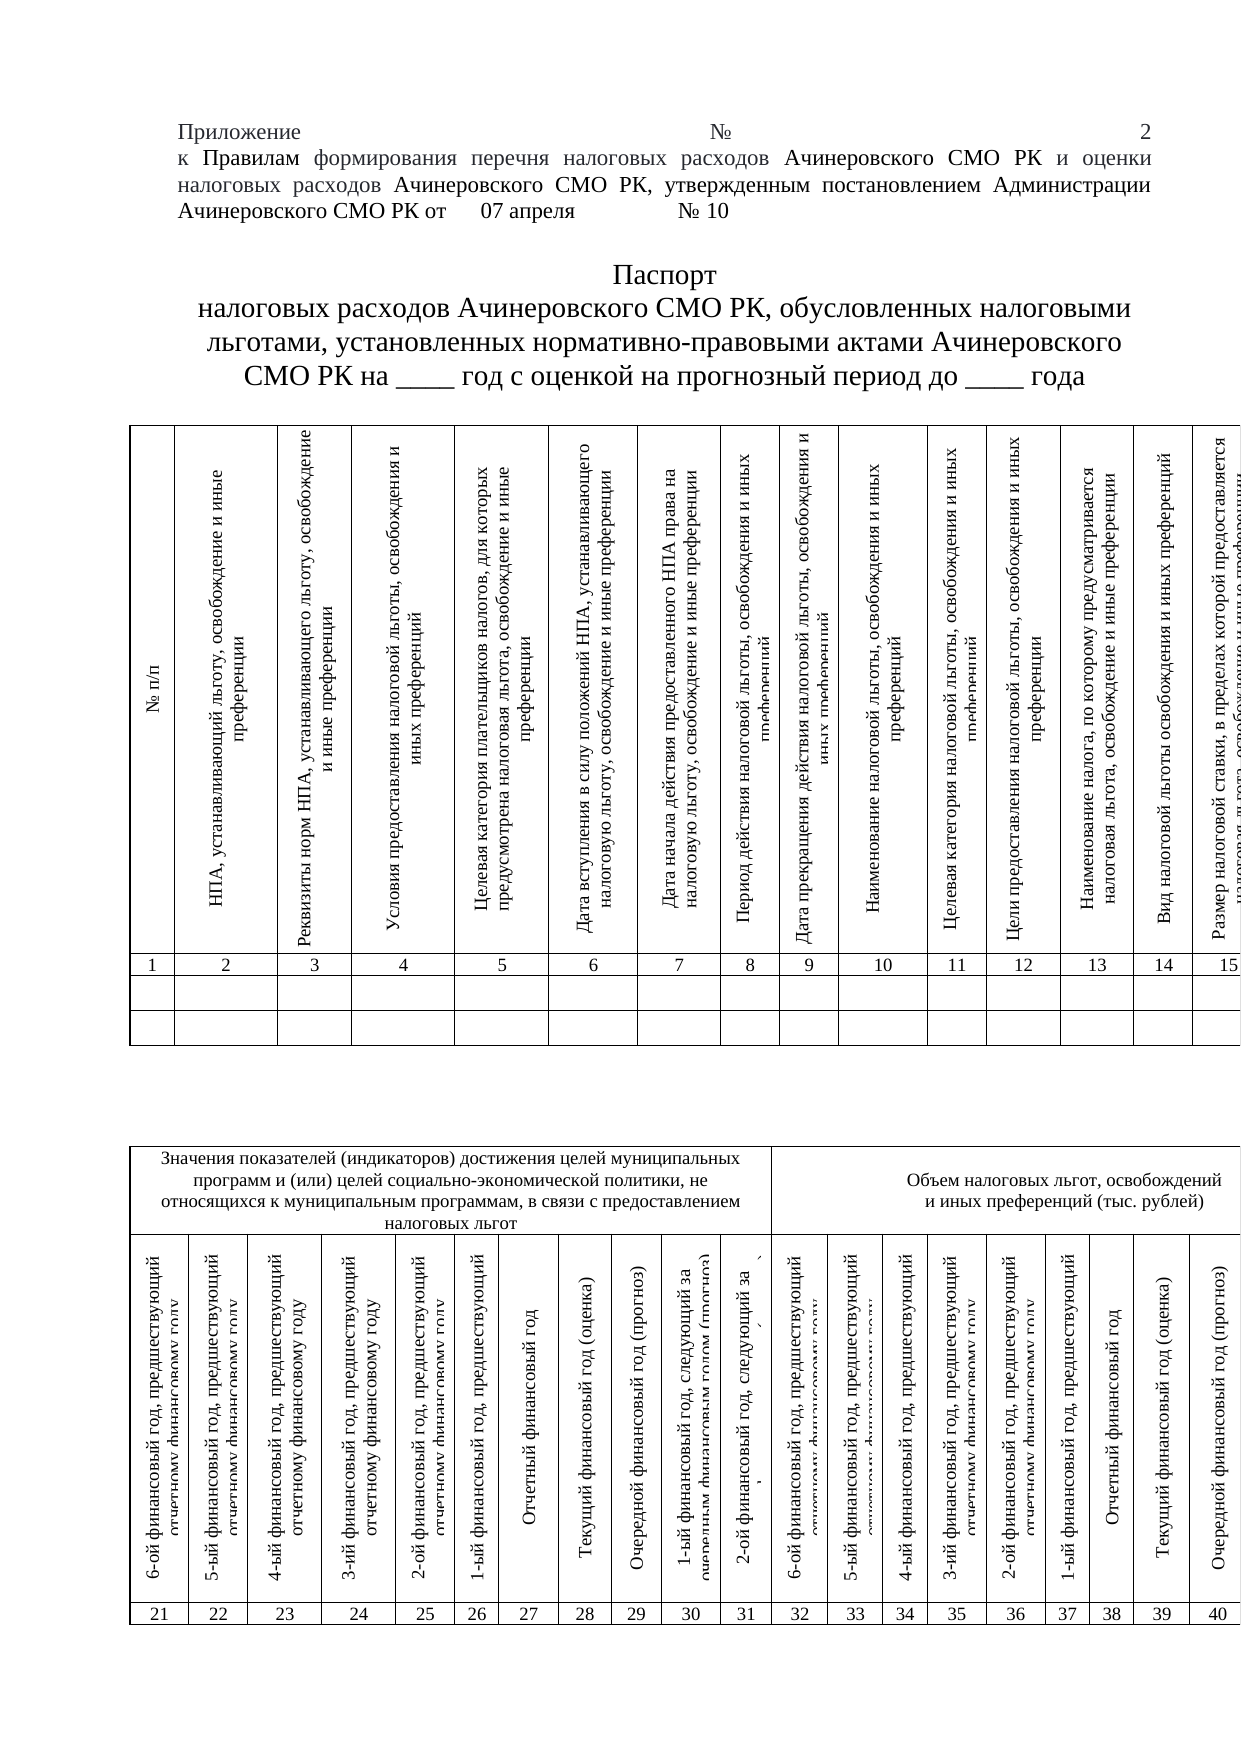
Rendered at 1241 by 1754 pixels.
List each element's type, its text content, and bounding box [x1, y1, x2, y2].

table_header Значения показателей (индикаторов) достижения целей муниципальных программ и (или) целей социально-экономической политики, не относящихся к муниципальным программам, в связи с предоставлением налоговых льгот [131, 1147, 771, 1233]
table_cell 3-ий финансовый год, предшествующий отчетному финансовому году [928, 1235, 986, 1602]
table_cell [175, 1011, 277, 1044]
table_header Размер налоговой ставки, в пределах которой предоставляется налоговая льгота, освобождение и иные преференции [1193, 426, 1240, 953]
table_cell 6 [549, 954, 637, 975]
table_cell 25 [396, 1603, 454, 1624]
table_cell Отчетный финансовый год [499, 1235, 558, 1602]
table_cell [278, 976, 351, 1010]
table_cell 5-ый финансовый год, предшествующий отчетному финансовому году [189, 1235, 247, 1602]
table_cell 13 [1061, 954, 1133, 975]
table_header Дата вступления в силу положений НПА, устанавливающего налоговую льготу, освобождение и иные преференции [549, 426, 637, 953]
table_cell 1-ый финансовый год, предшествующий отчетному финансовому году [455, 1235, 498, 1602]
table_cell 8 [721, 954, 779, 975]
table_cell [131, 976, 174, 1010]
table_header Наименование налога, по которому предусматривается налоговая льгота, освобождение и иные преференции [1061, 426, 1133, 953]
table_header Целевая категория налоговой льготы, освобождения и иных преференций [928, 426, 986, 953]
table_cell 40 [1190, 1603, 1240, 1624]
table_cell 4-ый финансовый год, предшествующий отчетному финансовому году [883, 1235, 927, 1602]
table_cell 32 [772, 1603, 827, 1624]
table_cell 38 [1090, 1603, 1133, 1624]
table_cell 4-ый финансовый год, предшествующий отчетному финансовому году [248, 1235, 321, 1602]
table_cell 24 [322, 1603, 395, 1624]
table_cell 21 [131, 1603, 188, 1624]
table_cell Очередной финансовый год (прогноз) [1190, 1235, 1240, 1602]
table_header Цели предоставления налоговой льготы, освобождения и иных преференции [987, 426, 1060, 953]
table_cell [1193, 1011, 1240, 1044]
table_cell [278, 1011, 351, 1044]
table_cell 27 [499, 1603, 558, 1624]
table_cell [455, 976, 548, 1010]
table_cell [549, 1011, 637, 1044]
table_cell Очередной финансовый год (прогноз) [612, 1235, 661, 1602]
table_header Целевая категория плательщиков налогов, для которых предусмотрена налоговая льгота, освобождение и иные преференции [455, 426, 548, 953]
table_cell [1061, 1011, 1133, 1044]
table_cell 5-ый финансовый год, предшествующий отчетному финансовому году [828, 1235, 882, 1602]
table_header Условия предоставления налоговой льготы, освобождения и иных преференций [352, 426, 454, 953]
table_cell [175, 976, 277, 1010]
text налоговых расходов Ачинеровского СМО РК, обусловленных налоговыми льготами, установленных нормативно-правовыми актами Ачинеровского СМО РК на ____ год с оценкой на прогнозный период до ____ года [177, 291, 1152, 391]
table_header Дата прекращения действия налоговой льготы, освобождения и иных преференций [780, 426, 838, 953]
table_cell 1-ый финансовый год, предшествующий отчетному финансовому году [1046, 1235, 1089, 1602]
table_cell 39 [1134, 1603, 1189, 1624]
table_cell [987, 976, 1060, 1010]
table_cell 23 [248, 1603, 321, 1624]
table_cell [1061, 976, 1133, 1010]
table_cell [839, 1011, 927, 1044]
table_cell 4 [352, 954, 454, 975]
table_cell 14 [1134, 954, 1192, 975]
table_cell 2-ой финансовый год, следующий за очередным финансовым годом (прогноз) [721, 1235, 771, 1602]
table_cell 1 [131, 954, 174, 975]
table_cell 12 [987, 954, 1060, 975]
table_header Период действия налоговой льготы, освобождения и иных преференций [721, 426, 779, 953]
table_header Наименование налоговой льготы, освобождения и иных преференций [839, 426, 927, 953]
table_cell Текущий финансовый год (оценка) [559, 1235, 611, 1602]
table_cell 11 [928, 954, 986, 975]
table_cell 3-ий финансовый год, предшествующий отчетному финансовому году [322, 1235, 395, 1602]
table_cell [638, 1011, 720, 1044]
table_cell 2-ой финансовый год, предшествующий отчетному финансовому году [987, 1235, 1045, 1602]
table_cell 6-ой финансовый год, предшествующий отчетному финансовому году [772, 1235, 827, 1602]
table_cell [928, 1011, 986, 1044]
table_cell [638, 976, 720, 1010]
table_cell 2-ой финансовый год, предшествующий отчетному финансовому году [396, 1235, 454, 1602]
table_cell 22 [189, 1603, 247, 1624]
table_cell Текущий финансовый год (оценка) [1134, 1235, 1189, 1602]
table_cell [839, 976, 927, 1010]
table_cell 9 [780, 954, 838, 975]
table_header Реквизиты норм НПА, устанавливающего льготу, освобождение и иные преференции [278, 426, 351, 953]
table_cell [1193, 976, 1240, 1010]
table_cell 30 [662, 1603, 720, 1624]
table_cell 36 [987, 1603, 1045, 1624]
text Паспорт [177, 257, 1152, 291]
table_header № п/п [131, 426, 174, 953]
table_cell 35 [928, 1603, 986, 1624]
table_cell [721, 976, 779, 1010]
table_cell 2 [175, 954, 277, 975]
table_cell 7 [638, 954, 720, 975]
table_cell 29 [612, 1603, 661, 1624]
table_cell [721, 1011, 779, 1044]
table_cell 26 [455, 1603, 498, 1624]
table_cell 15 [1193, 954, 1240, 975]
table_header Вид налоговой льготы освобождения и иных преференций [1134, 426, 1192, 953]
table_cell [928, 976, 986, 1010]
table_cell 3 [278, 954, 351, 975]
table_cell [780, 976, 838, 1010]
table_cell 10 [839, 954, 927, 975]
table_cell 6-ой финансовый год, предшествующий отчетному финансовому году [131, 1235, 188, 1602]
table_cell 34 [883, 1603, 927, 1624]
table_cell 33 [828, 1603, 882, 1624]
table_cell [131, 1011, 174, 1044]
table_cell 5 [455, 954, 548, 975]
text Приложение № 2 к Правилам формирования перечня налоговых расходов Ачинеровского СМО РК и оценки налоговых расходов Ачинеровского СМО РК, утвержденным постановлением Администрации Ачинеровского СМО РК от 07 апреля № 10 [177, 118, 1152, 223]
table_cell [549, 976, 637, 1010]
table_header Объем налоговых льгот, освобождений и иных преференций (тыс. рублей) [772, 1147, 1240, 1233]
table_cell 31 [721, 1603, 771, 1624]
table_cell Отчетный финансовый год [1090, 1235, 1133, 1602]
table_cell 37 [1046, 1603, 1089, 1624]
table_cell [352, 976, 454, 1010]
table_header НПА, устанавливающий льготу, освобождение и иные преференции [175, 426, 277, 953]
table_header Дата начала действия предоставленного НПА права на налоговую льготу, освобождение и иные преференции [638, 426, 720, 953]
table_cell [987, 1011, 1060, 1044]
table_cell [1134, 976, 1192, 1010]
table_cell [1134, 1011, 1192, 1044]
table_cell 1-ый финансовый год, следующий за очередным финансовым годом (прогноз) [662, 1235, 720, 1602]
table_cell [455, 1011, 548, 1044]
table_cell 28 [559, 1603, 611, 1624]
table_cell [352, 1011, 454, 1044]
table_cell [780, 1011, 838, 1044]
